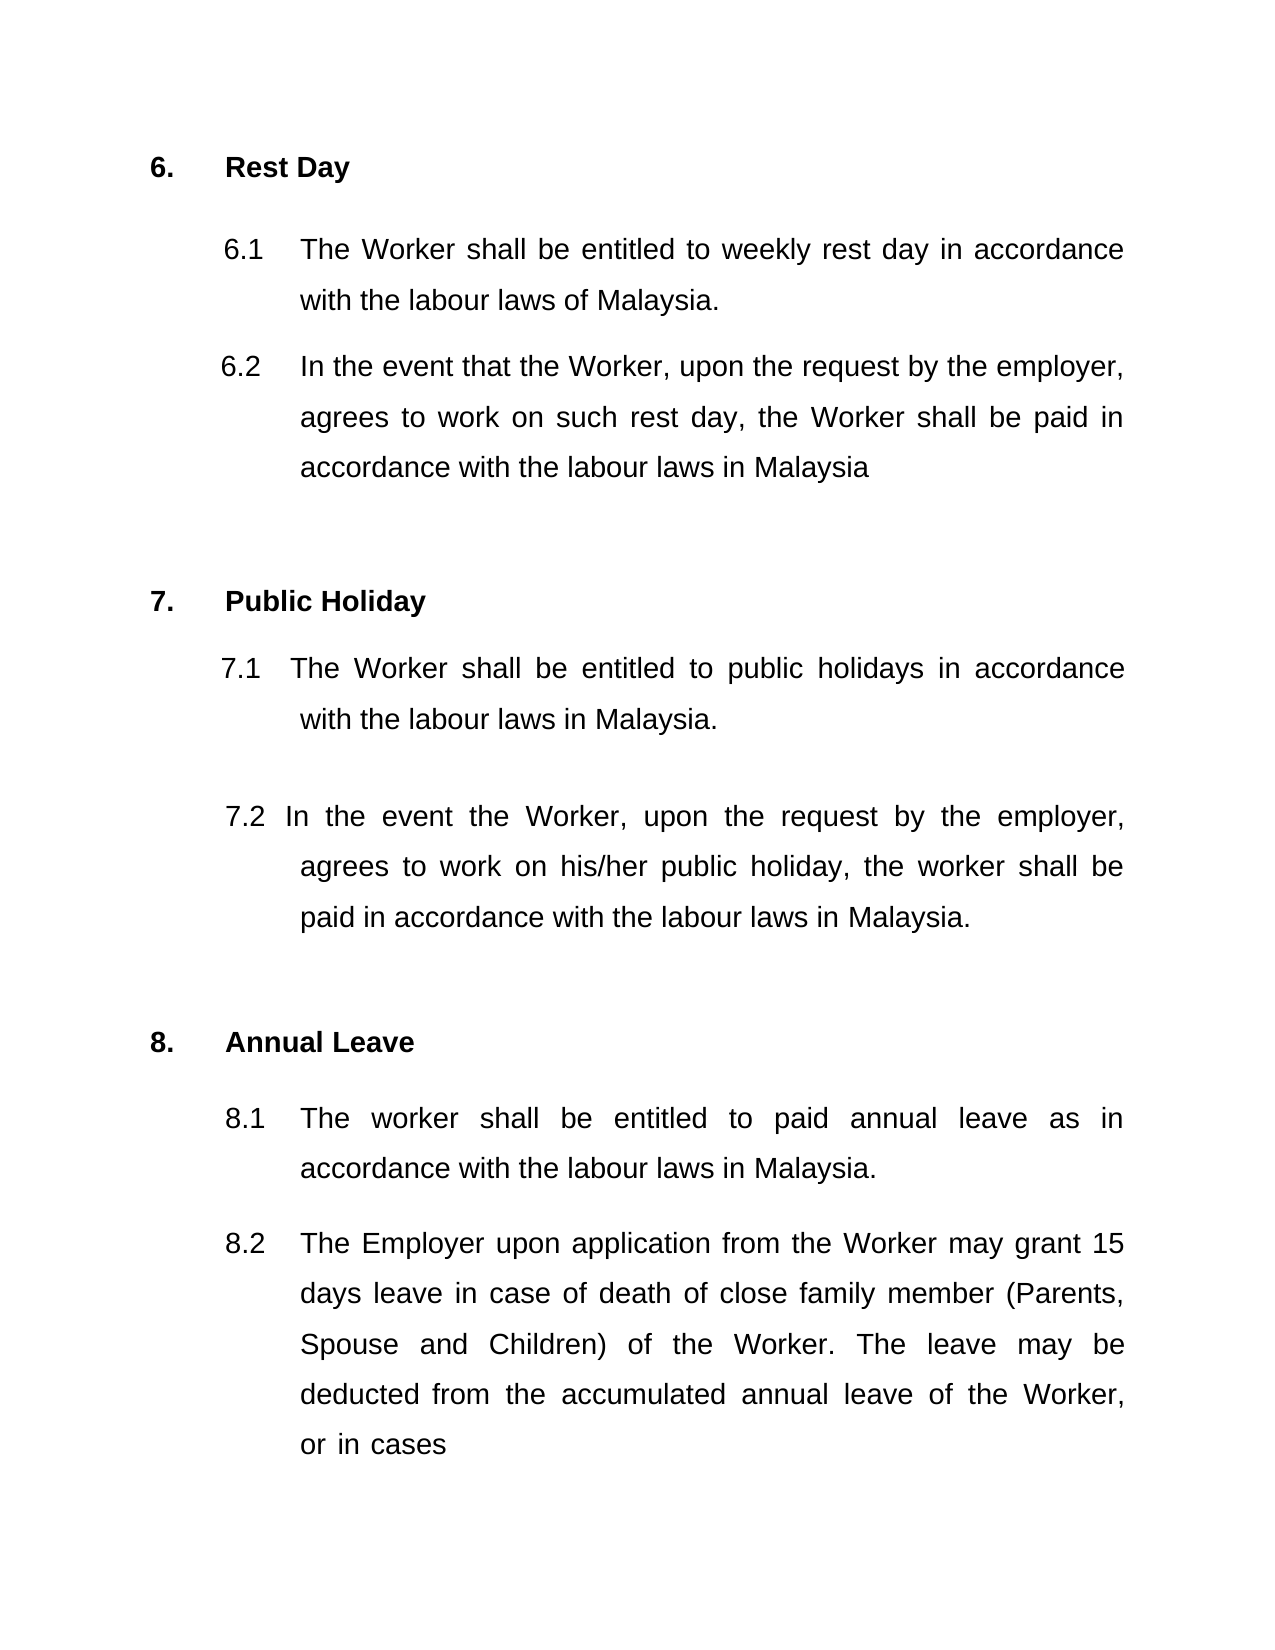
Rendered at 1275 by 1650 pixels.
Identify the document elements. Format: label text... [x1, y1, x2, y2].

subtitle Annual Leave [150, 1025, 1137, 1059]
list The Worker shall be entitled to public holidays in accordance with the labour laws in Malaysia. [220, 651, 1126, 735]
list In the event the Worker, upon the request by the employer, agrees to work on his/her public holiday, the worker shall be paid in accordance with the labour laws in Malaysia. [225, 799, 1125, 933]
list The Worker shall be entitled to weekly rest day in accordance with the labour laws of Malaysia. [223, 232, 1126, 316]
subtitle Public Holiday [150, 584, 1137, 618]
subtitle Rest Day [150, 150, 1137, 183]
list The Employer upon application from the Worker may grant 15 days leave in case of death of close family member (Parents, Spouse and Children) of the Worker. The leave may be deducted from the accumulated annual leave of the Worker, or in cases [225, 1226, 1126, 1461]
list In the event that the Worker, upon the request by the employer, agrees to work on such rest day, the Worker shall be paid in accordance with the labour laws in Malaysia [220, 349, 1126, 483]
list The worker shall be entitled to paid annual leave as in accordance with the labour laws in Malaysia. [225, 1101, 1125, 1184]
